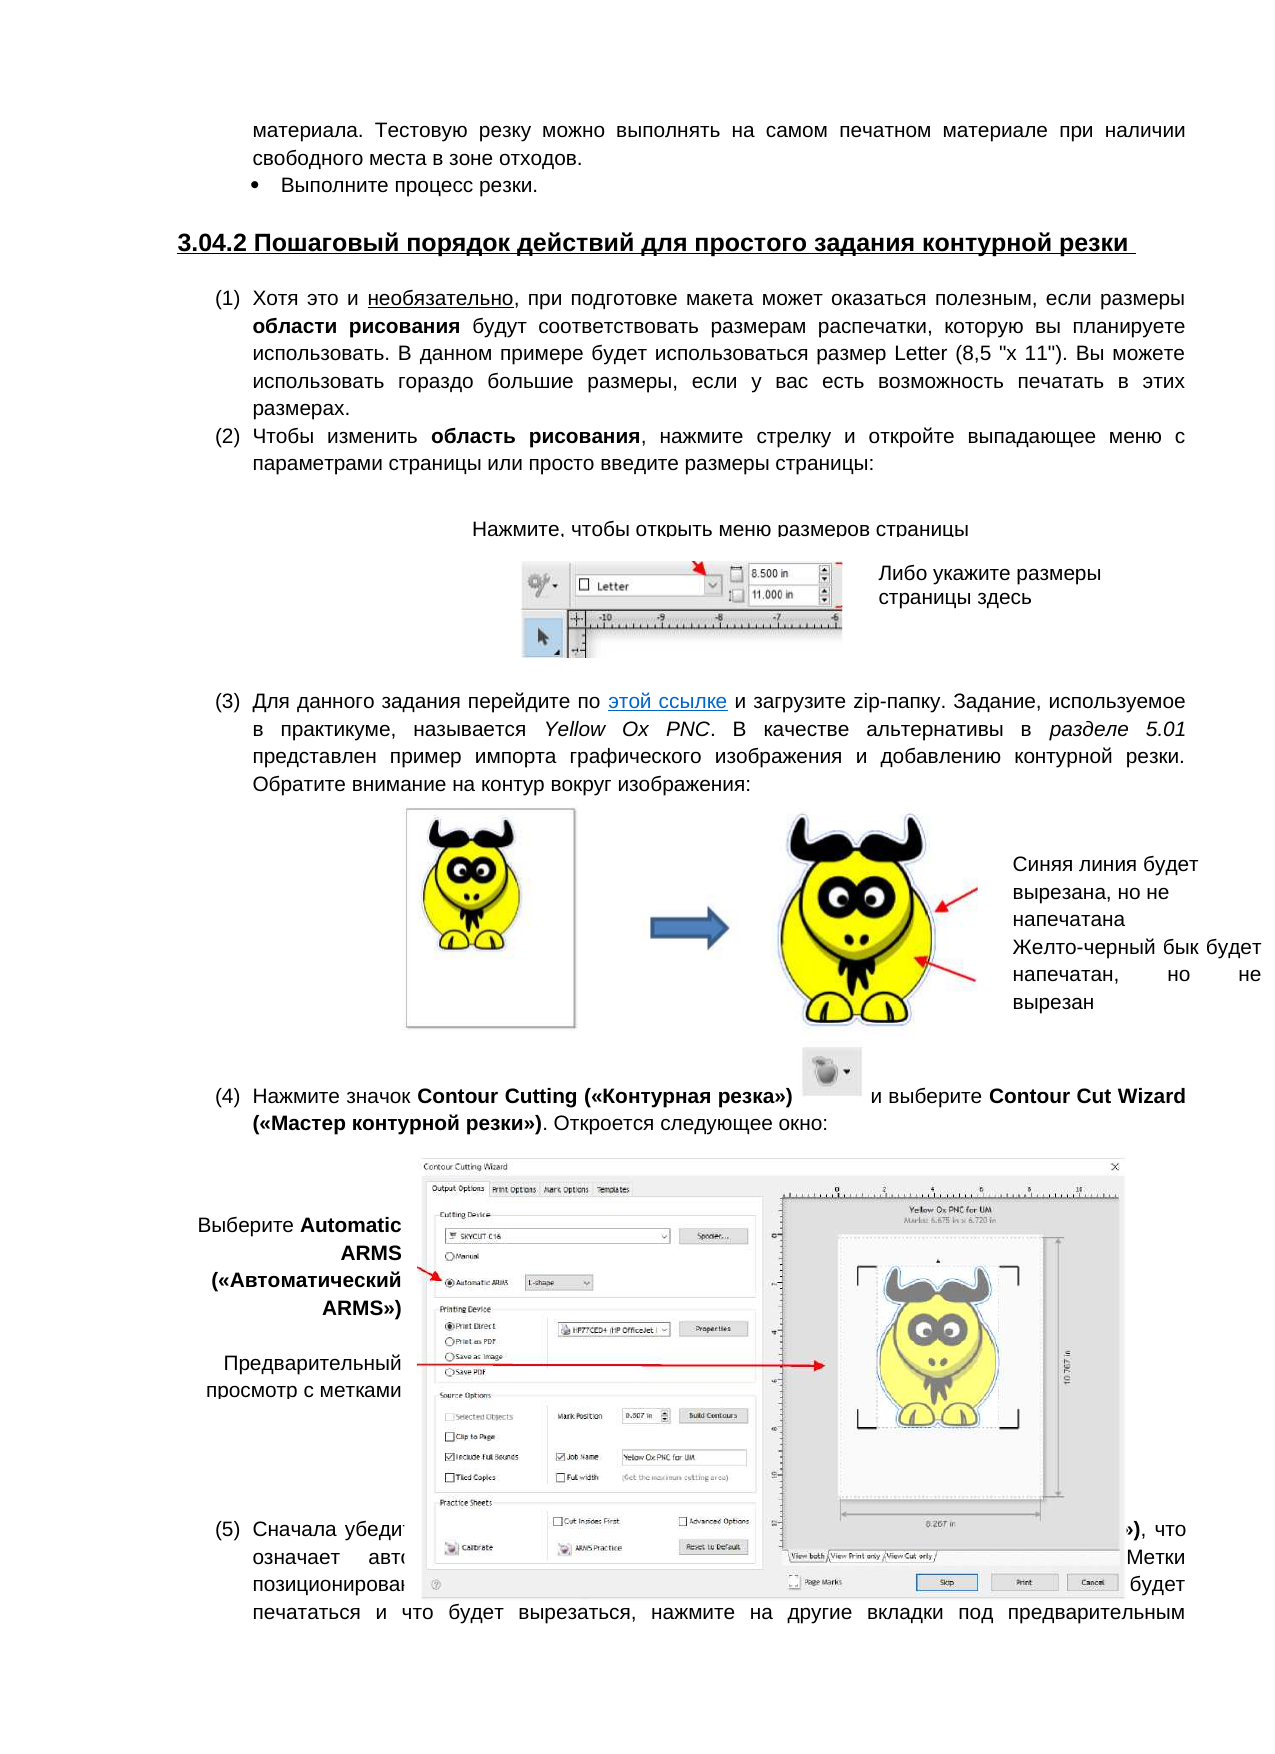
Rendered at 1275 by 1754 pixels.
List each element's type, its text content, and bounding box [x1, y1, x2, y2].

picture [521, 561, 843, 658]
text 3.04.2 Пошаговый порядок действий для простого задания контурной резки [177, 228, 1186, 257]
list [215, 1517, 1186, 1623]
picture [799, 1040, 864, 1104]
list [251, 118, 1186, 169]
list Нажмите значок Contour Cutting («Контурная резка») и выберите Contour Cut Wizard («Мастер контурной резки»). Откроется следующее окно: [215, 1040, 1186, 1135]
list Чтобы изменить область рисования, нажмите стрелку и откройте выпадающее меню с параметрами страницы или просто введите размеры страницы: [215, 424, 1186, 475]
picture [404, 1148, 1127, 1602]
list Хотя это и необязательно, при подготовке макета может оказаться полезным, если размеры области рисования будут соответствовать размерам распечатки, которую вы планируете использовать. В данном примере будет использоваться размер Letter (8,5 "x 11"). Вы можете использовать гораздо большие размеры, если у вас есть возможность печатать в этих размерах. [215, 286, 1186, 420]
picture [386, 798, 978, 1037]
list Выполните процесс резки. [251, 173, 1186, 197]
list Для данного задания перейдите по этой ссылке и загрузите zip-папку. Задание, используемое в практикуме, называется Yellow Ox PNC. В качестве альтернативы в разделе 5.01 представлен пример импорта графического изображения и добавлению контурной резки. Обратите внимание на контур вокруг изображения: [215, 689, 1186, 795]
